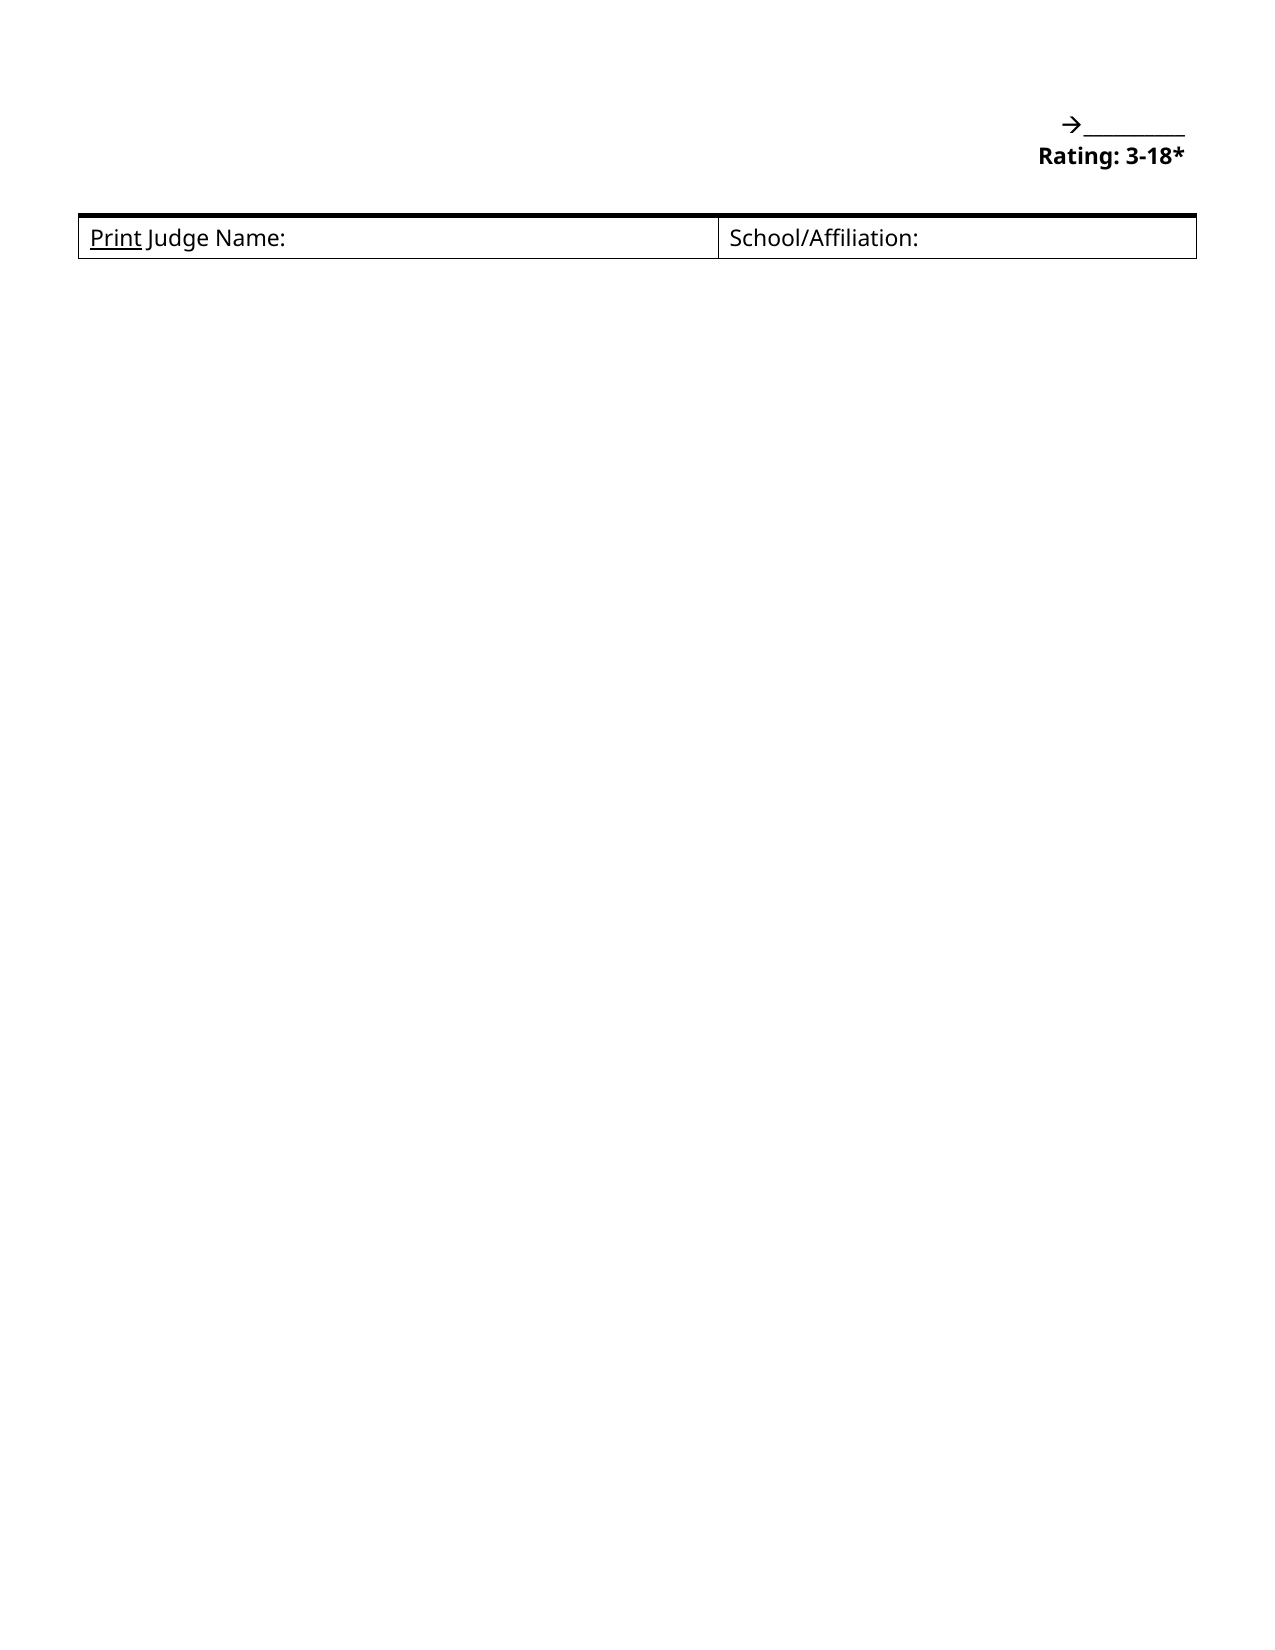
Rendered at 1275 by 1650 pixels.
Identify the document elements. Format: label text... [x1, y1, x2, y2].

text __________ [90, 109, 1185, 140]
text Rating: 3-18* [90, 140, 1185, 200]
table_header Print Judge Name: [79, 218, 718, 258]
table_header School/Affiliation: [719, 218, 1196, 258]
